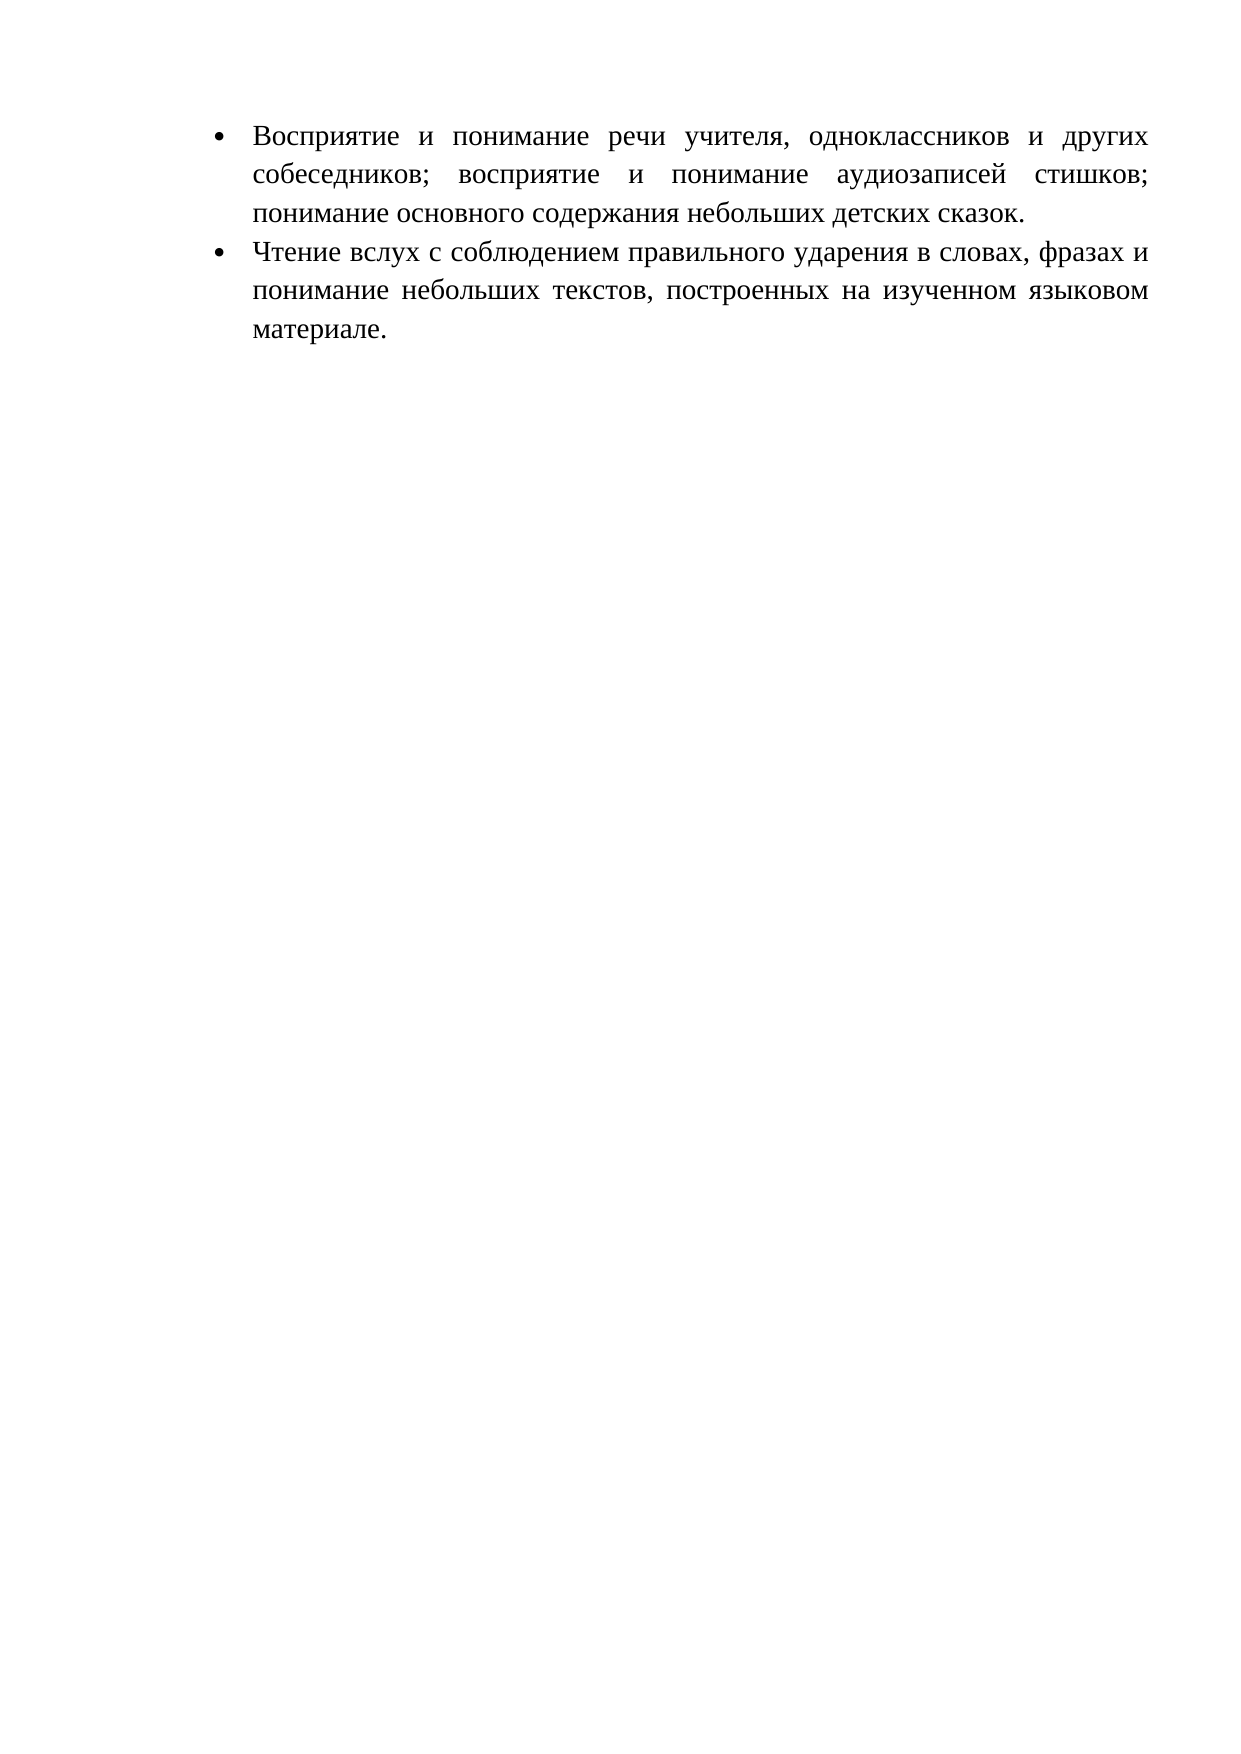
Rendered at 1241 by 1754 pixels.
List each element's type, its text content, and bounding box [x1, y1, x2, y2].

list Чтение вслух с соблюдением правильного ударения в словах, фразах и понимание небольших текстов, построенных на изученном языковом материале. [215, 234, 1149, 344]
list Восприятие и понимание речи учителя, одноклассников и других собеседников; восприятие и понимание аудиозаписей стишков; понимание основного содержания небольших детских сказок. [215, 118, 1149, 229]
